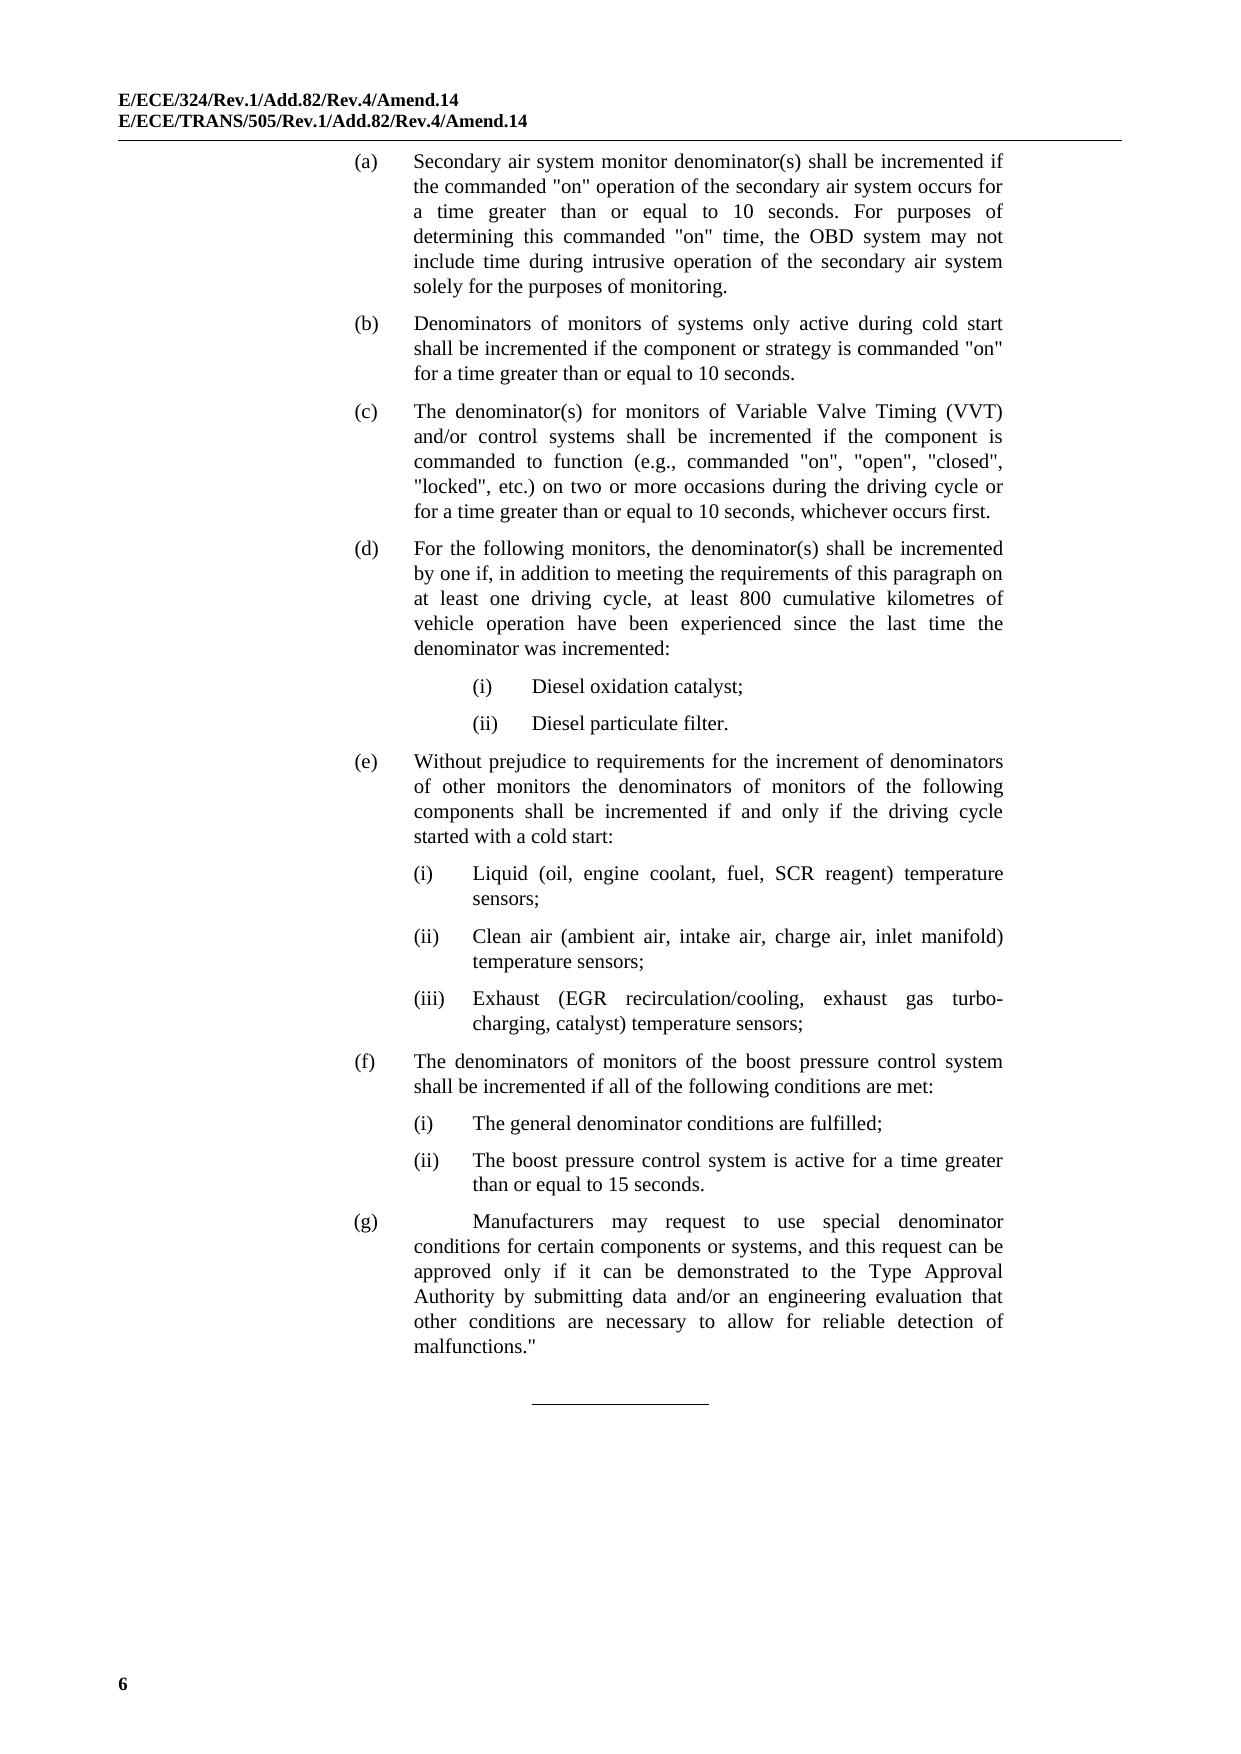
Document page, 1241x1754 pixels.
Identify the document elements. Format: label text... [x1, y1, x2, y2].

text (i) The general denominator conditions are fulfilled; [413, 1110, 1004, 1135]
text (i) Diesel oxidation catalyst; [354, 673, 1004, 698]
text (e) Without prejudice to requirements for the increment of denominators of other monitors the denominators of monitors of the following components shall be incremented if and only if the driving cycle started with a cold start: [236, 748, 1004, 848]
text (b) Denominators of monitors of systems only active during cold start shall be incremented if the component or strategy is commanded "on" for a time greater than or equal to 10 seconds. [236, 310, 1004, 385]
text (g) Manufacturers may request to use special denominator conditions for certain components or systems, and this request can be approved only if it can be demonstrated to the Type Approval Authority by submitting data and/or an engineering evaluation that other conditions are necessary to allow for reliable detection of malfunctions." [353, 1208, 1004, 1358]
text (ii) Diesel particulate filter. [354, 710, 1004, 735]
text (ii) The boost pressure control system is active for a time greater than or equal to 15 seconds. [413, 1148, 1004, 1196]
text (d) For the following monitors, the denominator(s) shall be incremented by one if, in addition to meeting the requirements of this paragraph on at least one driving cycle, at least 800 cumulative kilometres of vehicle operation have been experienced since the last time the denominator was incremented: [236, 535, 1004, 660]
text (iii) Exhaust (EGR recirculation/cooling, exhaust gas turbo-charging, catalyst) temperature sensors; [413, 985, 1004, 1035]
text (i) Liquid (oil, engine coolant, fuel, SCR reagent) temperature sensors; [413, 860, 1004, 910]
text (ii) Clean air (ambient air, intake air, charge air, inlet manifold) temperature sensors; [413, 923, 1004, 973]
text (f) The denominators of monitors of the boost pressure control system shall be incremented if all of the following conditions are met: [236, 1048, 1004, 1098]
text (c) The denominator(s) for monitors of Variable Valve Timing (VVT) and/or control systems shall be incremented if the component is commanded to function (e.g., commanded "on", "open", "closed", "locked", etc.) on two or more occasions during the driving cycle or for a time greater than or equal to 10 seconds, whichever occurs first. [295, 398, 1004, 523]
text (a) Secondary air system monitor denominator(s) shall be incremented if the commanded "on" operation of the secondary air system occurs for a time greater than or equal to 10 seconds. For purposes of determining this commanded "on" time, the OBD system may not include time during intrusive operation of the secondary air system solely for the purposes of monitoring. [236, 148, 1004, 298]
